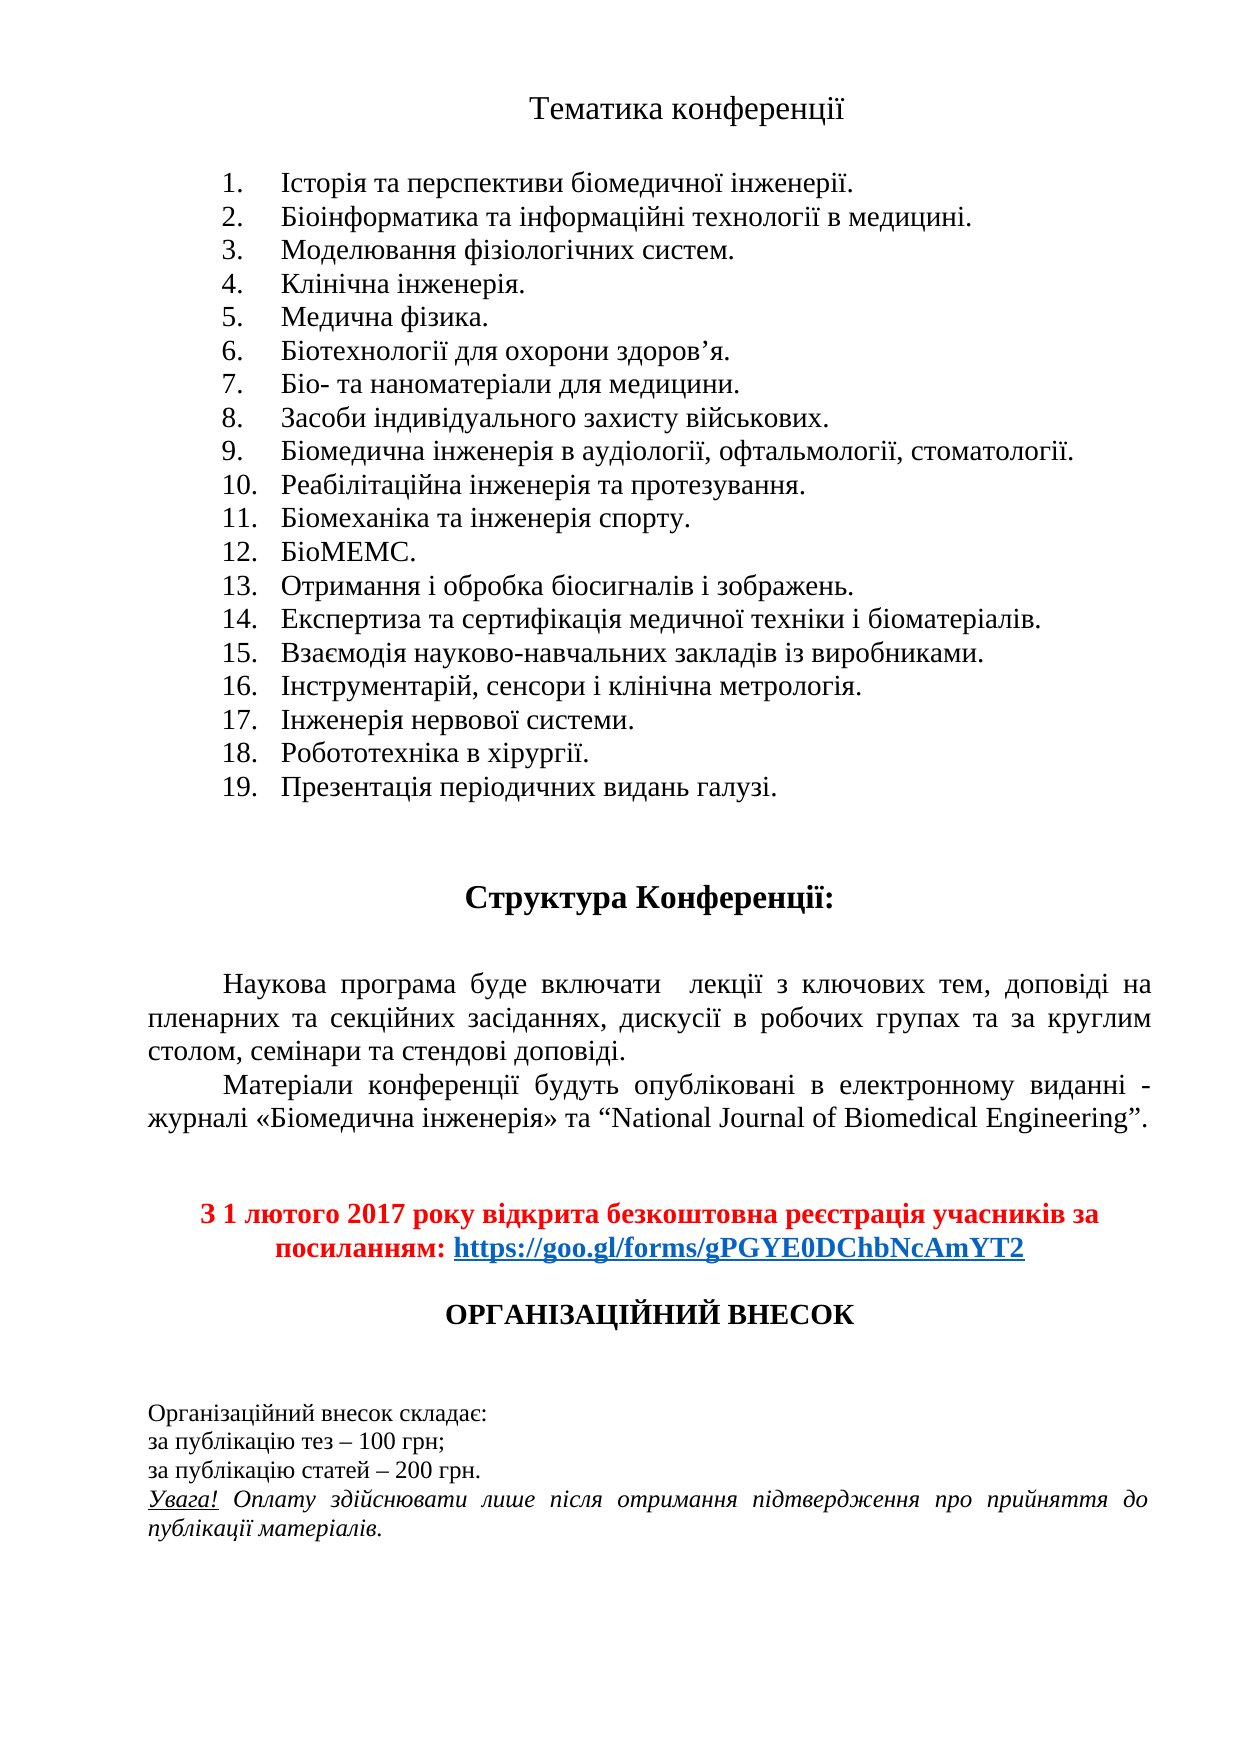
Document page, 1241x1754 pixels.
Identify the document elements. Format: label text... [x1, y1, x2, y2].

text за публікацію тез – 100 грн; [148, 1426, 1152, 1455]
list Засоби індивідуального захисту військових. [148, 400, 1152, 433]
list БіоМЕМС. [148, 534, 1152, 568]
list Презентація періодичних видань галузі. [148, 769, 1152, 802]
list Клінічна інженерія. [148, 266, 1152, 299]
text Наукова програма буде включати лекції з ключових тем, доповіді на пленарних та секційних засіданнях, дискусії в робочих групах та за круглим столом, семінари та стендові доповіді. [148, 966, 1152, 1067]
list Робототехніка в хірургії. [148, 735, 1152, 769]
text З 1 лютого 2017 року відкрита безкоштовна реєстрація учасників за посиланням: https://goo.gl/forms/gPGYE0DChbNcAmYT2 [148, 1196, 1152, 1263]
list Експертиза та сертифікація медичної техніки і біоматеріалів. [148, 601, 1152, 635]
list Біо- та наноматеріали для медицини. [148, 366, 1152, 400]
list Взаємодія науково-навчальних закладів із виробниками. [148, 635, 1152, 668]
text Структура Конференції: [148, 877, 1152, 916]
text Увага! Оплату здійснювати лише після отримання підтвердження про прийняття до публікації матеріалів. [148, 1484, 1152, 1541]
list Медична фізика. [148, 299, 1152, 333]
text Матеріали конференції будуть опубліковані в електронному виданні - журналі «Біомедична інженерія» та “National Journal of Biomedical Engineering”. [148, 1067, 1152, 1134]
text Тематика конференції [148, 88, 1152, 127]
list Моделювання фізіологічних систем. [148, 232, 1152, 266]
list Інструментарій, сенсори і клінічна метрологія. [148, 668, 1152, 702]
list Реабілітаційна інженерія та протезування. [148, 467, 1152, 501]
list Отримання і обробка біосигналів і зображень. [148, 568, 1152, 601]
list Біоінформатика та інформаційні технології в медицині. [148, 199, 1152, 232]
list Біотехнології для охорони здоров’я. [148, 333, 1152, 366]
text ОРГАНІЗАЦІЙНИЙ ВНЕСОК [148, 1297, 1152, 1331]
list Інженерія нервової системи. [148, 702, 1152, 735]
text за публікацію статей – 200 грн. [148, 1455, 1152, 1484]
list Історія та перспективи біомедичної інженерії. [148, 165, 1152, 199]
list Біомеханіка та інженерія спорту. [148, 501, 1152, 534]
list Біомедична інженерія в аудіології, офтальмології, стоматології. [148, 433, 1152, 467]
text Організаційний внесок складає: [148, 1398, 1152, 1426]
